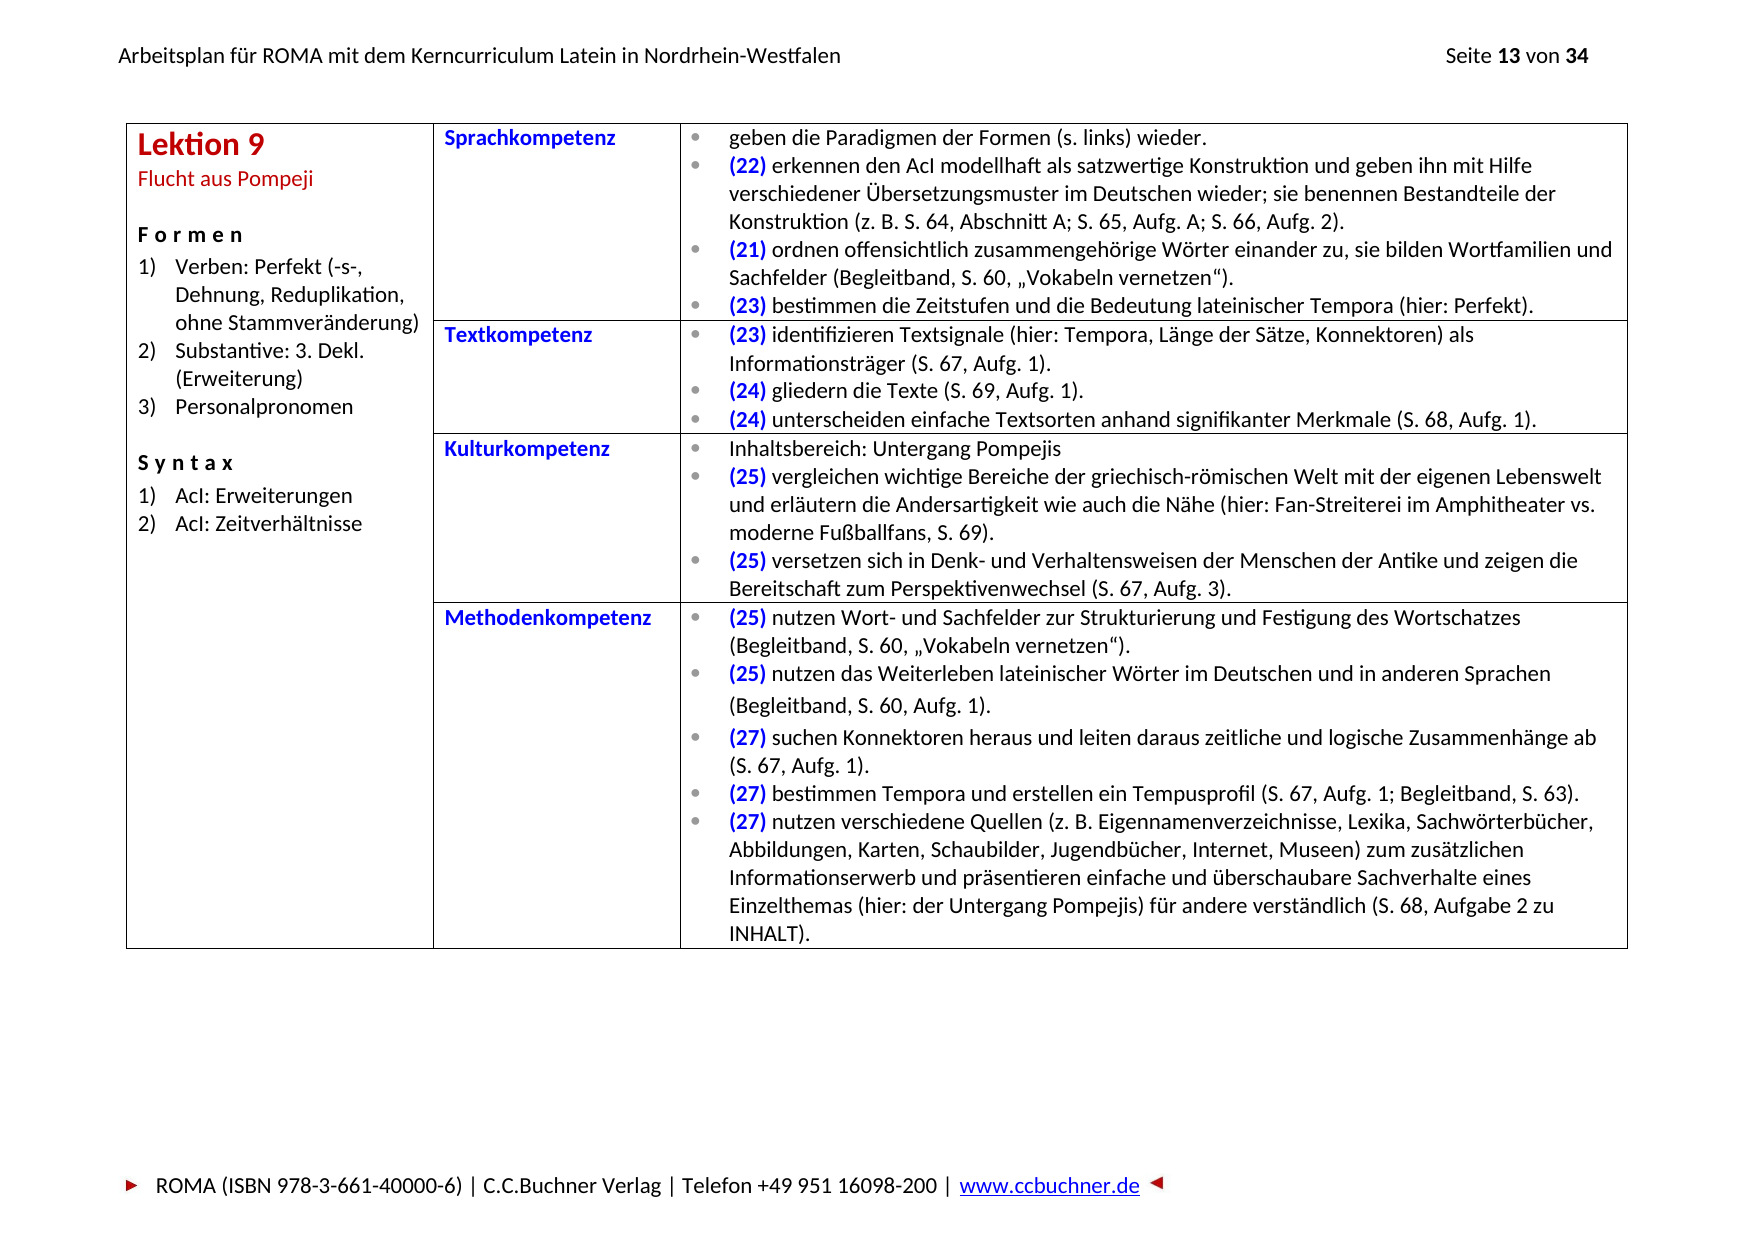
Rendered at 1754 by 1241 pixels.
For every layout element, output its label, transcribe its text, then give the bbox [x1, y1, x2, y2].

picture [119, 1176, 141, 1194]
table_header Sprachkompetenz [434, 124, 680, 319]
table_cell Kulturkompetenz [434, 434, 680, 602]
table_cell Methodenkompetenz [434, 603, 680, 947]
table_cell Textkompetenz [434, 321, 680, 433]
picture [1146, 1174, 1171, 1192]
table_header Lektion 9 Flucht aus Pompeji Formen Verben: Perfekt (-s-, Dehnung, Reduplikation, ohne Stammveränderung) Substantive: 3. Dekl. (Erweiterung) Personalpronomen Syntax AcI: Erweiterungen AcI: Zeitverhältnisse [127, 124, 433, 947]
table_cell Inhaltsbereich: Untergang Pompejis (25) vergleichen wichtige Bereiche der griechisch-römischen Welt mit der eigenen Lebenswelt und erläutern die Andersartigkeit wie auch die Nähe (hier: Fan-Streiterei im Amphitheater vs. moderne Fußballfans, S. 69). (25) versetzen sich in Denk- und Verhaltensweisen der Menschen der Antike und zeigen die Bereitschaft zum Perspektivenwechsel (S. 67, Aufg. 3). [681, 434, 1627, 602]
table_header geben die Paradigmen der Formen (s. links) wieder. (22) erkennen den AcI modellhaft als satzwertige Konstruktion und geben ihn mit Hilfe verschiedener Übersetzungsmuster im Deutschen wieder; sie benennen Bestandteile der Konstruktion (z. B. S. 64, Abschnitt A; S. 65, Aufg. A; S. 66, Aufg. 2). (21) ordnen offensichtlich zusammengehörige Wörter einander zu, sie bilden Wortfamilien und Sachfelder (Begleitband, S. 60, „Vokabeln vernetzen“). (23) bestimmen die Zeitstufen und die Bedeutung lateinischer Tempora (hier: Perfekt). [681, 124, 1627, 319]
table_cell (25) nutzen Wort- und Sachfelder zur Strukturierung und Festigung des Wortschatzes (Begleitband, S. 60, „Vokabeln vernetzen“). (25) nutzen das Weiterleben lateinischer Wörter im Deutschen und in anderen Sprachen (Begleitband, S. 60, Aufg. 1). (27) suchen Konnektoren heraus und leiten daraus zeitliche und logische Zusammenhänge ab (S. 67, Aufg. 1). (27) bestimmen Tempora und erstellen ein Tempusprofil (S. 67, Aufg. 1; Begleitband, S. 63). (27) nutzen verschiedene Quellen (z. B. Eigennamenverzeichnisse, Lexika, Sachwörterbücher, Abbildungen, Karten, Schaubilder, Jugendbücher, Internet, Museen) zum zusätzlichen Informationserwerb und präsentieren einfache und überschaubare Sachverhalte eines Einzelthemas (hier: der Untergang Pompejis) für andere verständlich (S. 68, Aufgabe 2 zu INHALT). [681, 603, 1627, 947]
table_cell (23) identifizieren Textsignale (hier: Tempora, Länge der Sätze, Konnektoren) als Informationsträger (S. 67, Aufg. 1). (24) gliedern die Texte (S. 69, Aufg. 1). (24) unterscheiden einfache Textsorten anhand signifikanter Merkmale (S. 68, Aufg. 1). [681, 321, 1627, 433]
